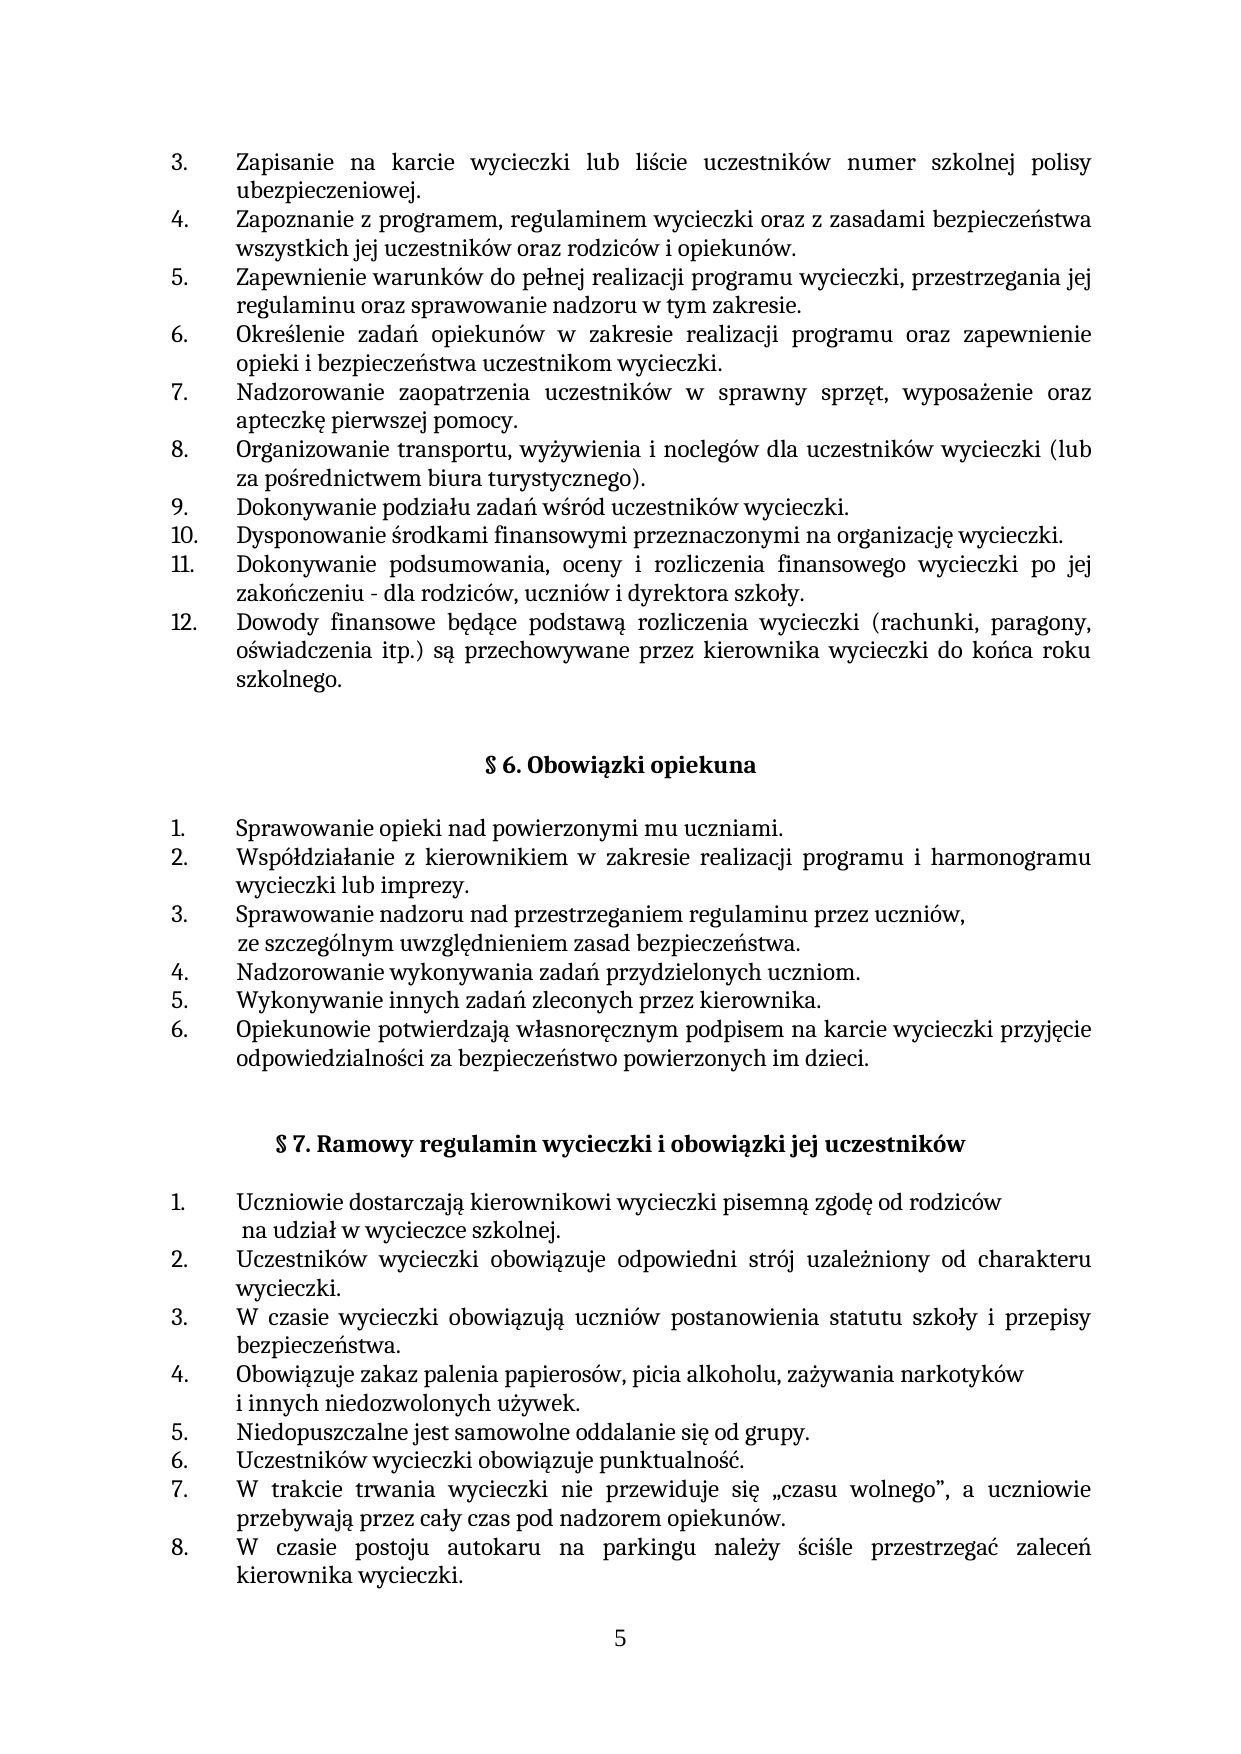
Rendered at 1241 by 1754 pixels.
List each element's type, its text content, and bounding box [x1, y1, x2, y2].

list Współdziałanie z kierownikiem w zakresie realizacji programu i harmonogramu wycieczki lub imprezy. [171, 842, 1093, 900]
text § 7. Ramowy regulamin wycieczki i obowiązki jej uczestników [148, 1130, 1093, 1159]
list Niedopuszczalne jest samowolne oddalanie się od grupy. [171, 1417, 1093, 1446]
list Uczniowie dostarczają kierownikowi wycieczki pisemną zgodę od rodziców [171, 1187, 1093, 1216]
list W czasie wycieczki obowiązują uczniów postanowienia statutu szkoły i przepisy bezpieczeństwa. [171, 1302, 1093, 1360]
list Nadzorowanie wykonywania zadań przydzielonych uczniom. [171, 957, 1093, 986]
list Dokonywanie podziału zadań wśród uczestników wycieczki. [171, 493, 1093, 521]
list W trakcie trwania wycieczki nie przewiduje się „czasu wolnego”, a uczniowie przebywają przez cały czas pod nadzorem opiekunów. [171, 1475, 1093, 1532]
list Określenie zadań opiekunów w zakresie realizacji programu oraz zapewnienie opieki i bezpieczeństwa uczestnikom wycieczki. [171, 320, 1093, 378]
list Organizowanie transportu, wyżywienia i noclegów dla uczestników wycieczki (lub za pośrednictwem biura turystycznego). [171, 435, 1093, 493]
list Dysponowanie środkami finansowymi przeznaczonymi na organizację wycieczki. [171, 521, 1093, 550]
list Wykonywanie innych zadań zleconych przez kierownika. [171, 986, 1093, 1015]
list Uczestników wycieczki obowiązuje odpowiedni strój uzależniony od charakteru wycieczki. [171, 1245, 1093, 1302]
list Dowody finansowe będące podstawą rozliczenia wycieczki (rachunki, paragony, oświadczenia itp.) są przechowywane przez kierownika wycieczki do końca roku szkolnego. [171, 608, 1093, 694]
list Obowiązuje zakaz palenia papierosów, picia alkoholu, zażywania narkotyków [171, 1360, 1093, 1389]
text na udział w wycieczce szkolnej. [148, 1216, 1093, 1245]
list Zapewnienie warunków do pełnej realizacji programu wycieczki, przestrzegania jej regulaminu oraz sprawowanie nadzoru w tym zakresie. [171, 263, 1093, 320]
text § 6. Obowiązki opiekuna [148, 751, 1093, 780]
list Uczestników wycieczki obowiązuje punktualność. [171, 1446, 1093, 1475]
list Nadzorowanie zaopatrzenia uczestników w sprawny sprzęt, wyposażenie oraz apteczkę pierwszej pomocy. [171, 378, 1093, 435]
text ze szczególnym uwzględnieniem zasad bezpieczeństwa. [148, 929, 1093, 957]
list W czasie postoju autokaru na parkingu należy ściśle przestrzegać zaleceń kierownika wycieczki. [171, 1532, 1093, 1590]
list Sprawowanie nadzoru nad przestrzeganiem regulaminu przez uczniów, [171, 900, 1093, 929]
list Zapoznanie z programem, regulaminem wycieczki oraz z zasadami bezpieczeństwa wszystkich jej uczestników oraz rodziców i opiekunów. [171, 205, 1093, 263]
list Sprawowanie opieki nad powierzonymi mu uczniami. [171, 814, 1093, 842]
list Opiekunowie potwierdzają własnoręcznym podpisem na karcie wycieczki przyjęcie odpowiedzialności za bezpieczeństwo powierzonych im dzieci. [171, 1015, 1093, 1072]
text i innych niedozwolonych używek. [148, 1389, 1093, 1417]
list Zapisanie na karcie wycieczki lub liście uczestników numer szkolnej polisy ubezpieczeniowej. [171, 148, 1093, 205]
list Dokonywanie podsumowania, oceny i rozliczenia finansowego wycieczki po jej zakończeniu - dla rodziców, uczniów i dyrektora szkoły. [171, 550, 1093, 608]
